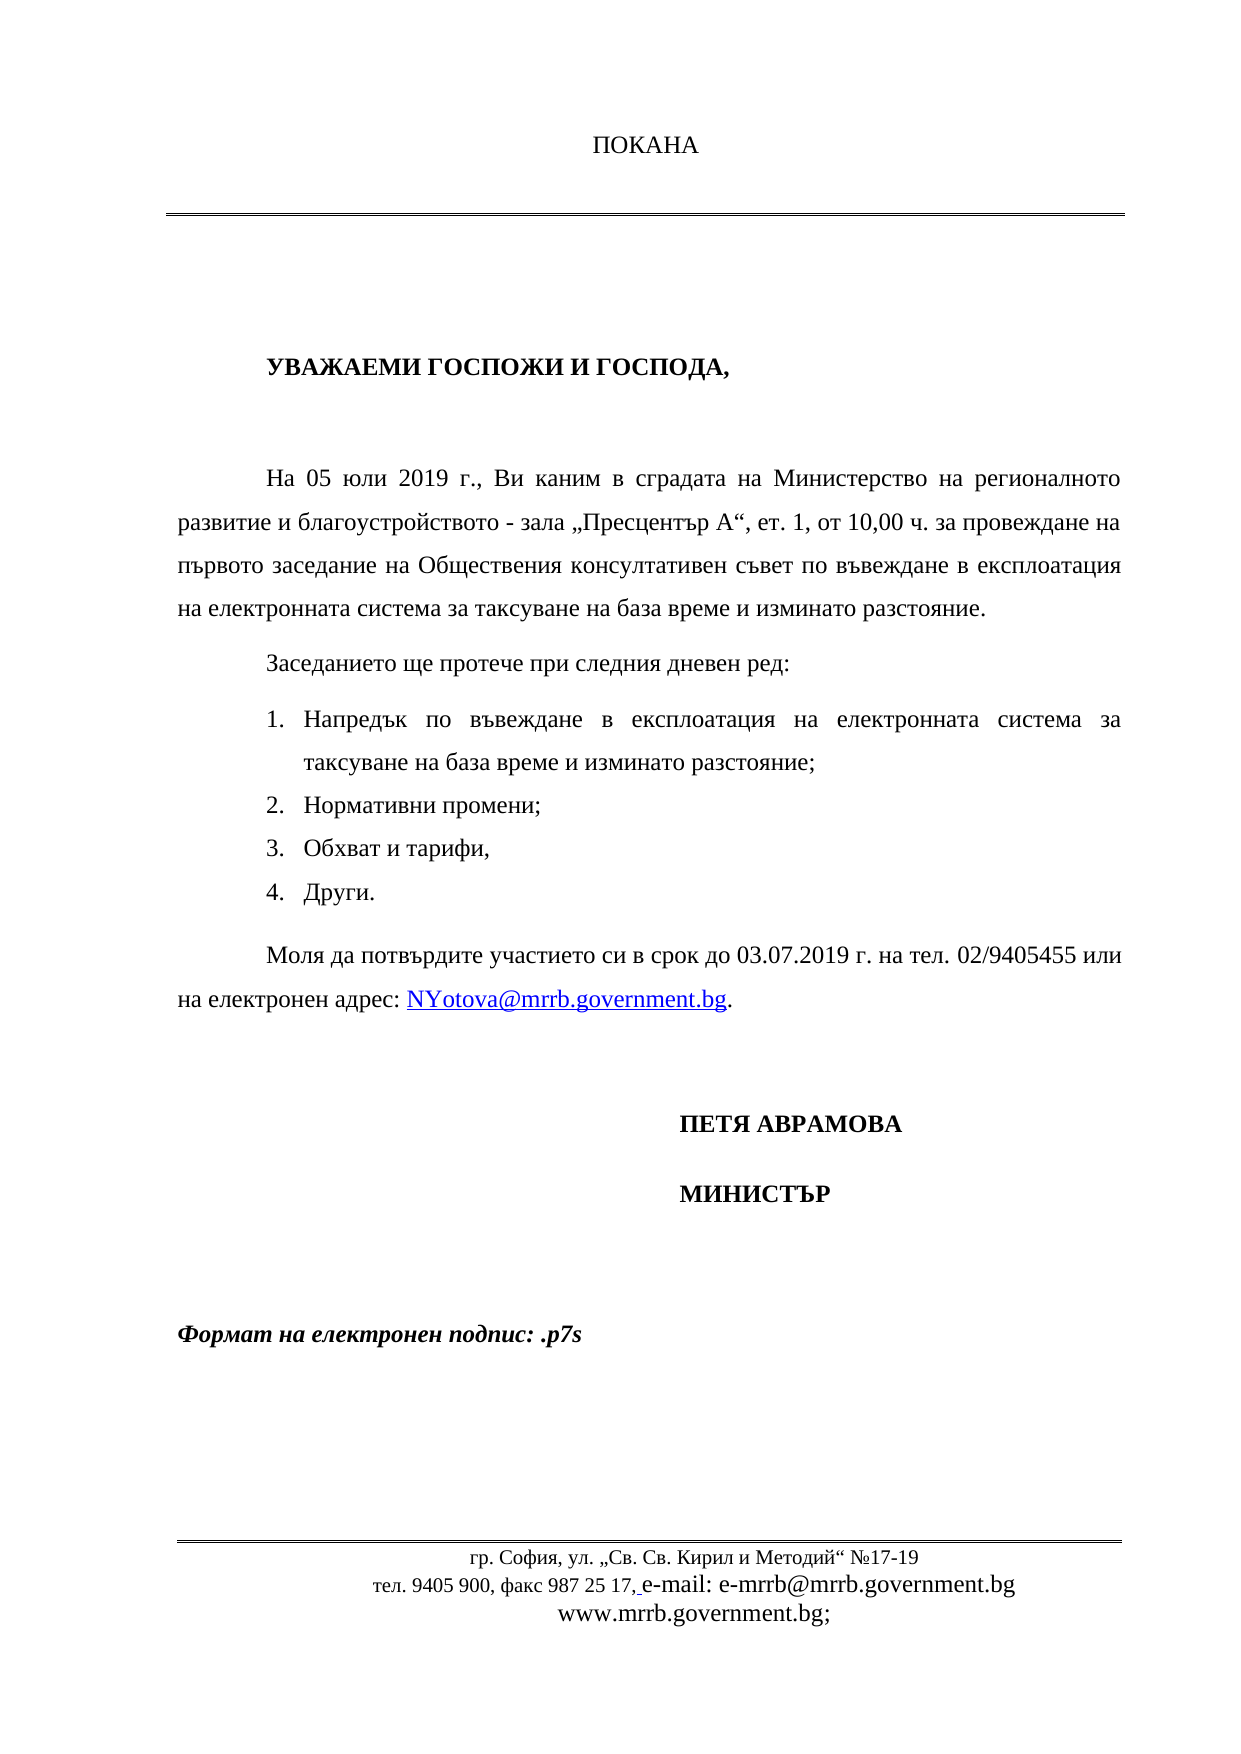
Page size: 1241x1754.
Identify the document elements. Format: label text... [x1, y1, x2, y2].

text ПЕТЯ АВРАМОВА [679, 1109, 1122, 1138]
list Напредък по въвеждане в експлоатация на електронната система за таксуване на база време и изминато разстояние; [266, 704, 1122, 776]
list Обхват и тарифи, [266, 833, 1122, 862]
text УВАЖАЕМИ ГОСПОЖИ И ГОСПОДА, [177, 352, 1122, 381]
text МИНИСТЪР [679, 1179, 1122, 1208]
text На 05 юли 2019 г., Ви каним в сградата на Министерство на регионалното развитие и благоустройството - зала „Пресцентър А“, ет. 1, от 10,00 ч. за провеждане на първото заседание на Обществения консултативен съвет по въвеждане в експлоатация на електронната система за таксуване на база време и изминато разстояние. [177, 463, 1122, 622]
list Нормативни промени; [266, 790, 1122, 819]
text Моля да потвърдите участието си в срок до 03.07.2019 г. на тел. 02/9405455 или на електронен адрес: NYotova@mrrb.government.bg. [177, 941, 1122, 1012]
list Други. [266, 877, 1122, 905]
text Заседанието ще протече при следния дневен ред: [177, 648, 1122, 677]
text Формат на електронен подпис: .p7s [177, 1319, 1122, 1348]
